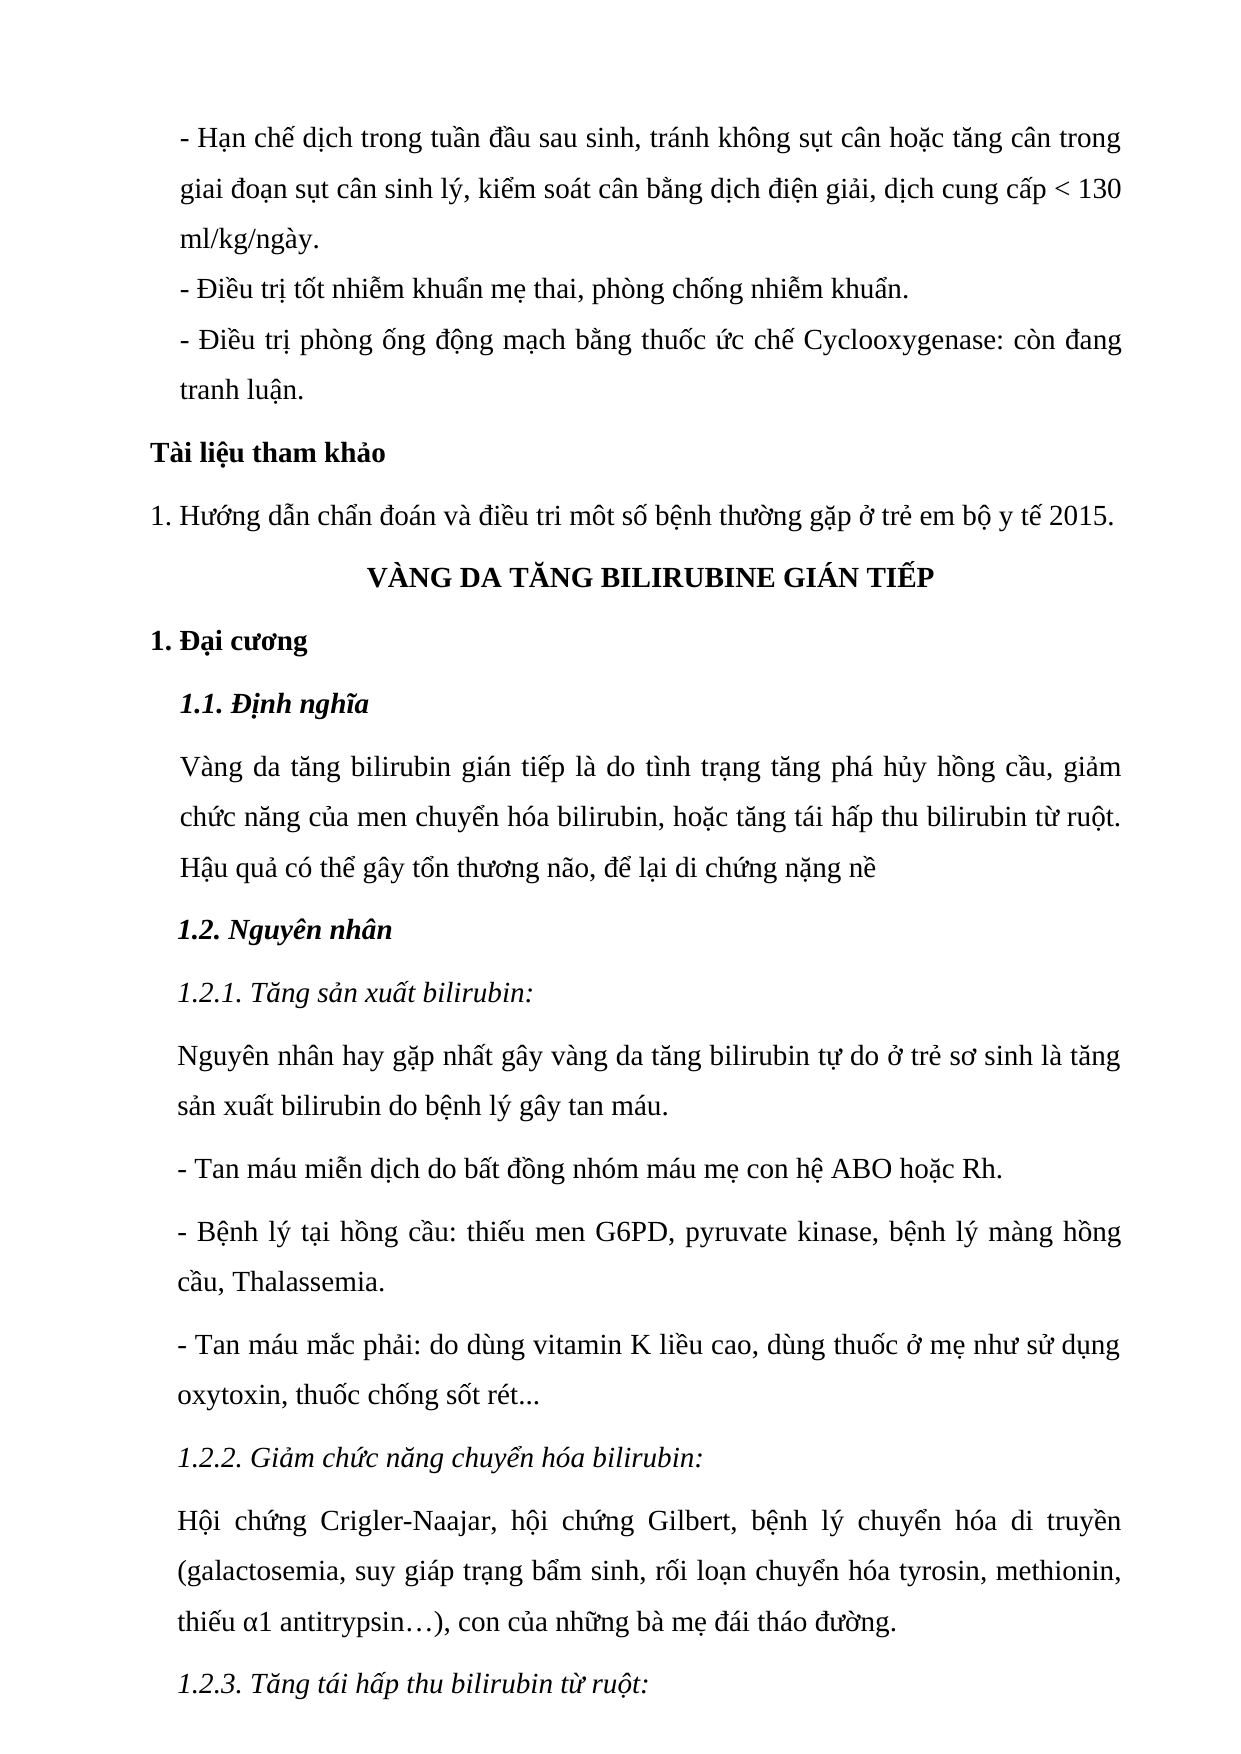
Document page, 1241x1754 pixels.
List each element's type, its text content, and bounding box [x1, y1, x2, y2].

list - Hạn chế dịch trong tuần đầu sau sinh, tránh không sụt cân hoặc tăng cân trong giai đoạn sụt cân sinh lý, kiểm soát cân bằng dịch điện giải, dịch cung cấp < 130 ml/kg/ngày. [179, 121, 1123, 255]
text Tài liệu tham khảo [150, 435, 1123, 468]
text 1.2. Nguyên nhân [177, 912, 1123, 946]
text 1.2.2. Giảm chức năng chuyển hóa bilirubin: [177, 1440, 1123, 1474]
text Hội chứng Crigler-Naajar, hội chứng Gilbert, bệnh lý chuyển hóa di truyền (galactosemia, suy giáp trạng bẩm sinh, rối loạn chuyển hóa tyrosin, methionin, thiếu α1 antitrypsin…), con của những bà mẹ đái tháo đường. [177, 1503, 1123, 1637]
text Nguyên nhân hay gặp nhất gây vàng da tăng bilirubin tự do ở trẻ sơ sinh là tăng sản xuất bilirubin do bệnh lý gây tan máu. [177, 1038, 1123, 1122]
text 1.2.3. Tăng tái hấp thu bilirubin từ ruột: [177, 1667, 1123, 1700]
text 1.1. Định nghĩa [179, 686, 1123, 720]
text 1. Hướng dẫn chẩn đoán và điều tri môt số bệnh thường gặp ở trẻ em bộ y tế 2015. [150, 498, 1123, 531]
text VÀNG DA TĂNG BILIRUBINE GIÁN TIẾP [367, 561, 1123, 594]
list - Điều trị phòng ống động mạch bằng thuốc ức chế Cyclooxygenase: còn đang tranh luận. [179, 322, 1123, 406]
text 1. Đại cương [150, 623, 1123, 657]
text Vàng da tăng bilirubin gián tiếp là do tình trạng tăng phá hủy hồng cầu, giảm chức năng của men chuyển hóa bilirubin, hoặc tăng tái hấp thu bilirubin từ ruột. Hậu quả có thể gây tổn thương não, để lại di chứng nặng nề [179, 749, 1123, 883]
text - Bệnh lý tại hồng cầu: thiếu men G6PD, pyruvate kinase, bệnh lý màng hồng cầu, Thalassemia. [177, 1214, 1123, 1298]
text 1.2.1. Tăng sản xuất bilirubin: [177, 975, 1123, 1009]
text - Tan máu miễn dịch do bất đồng nhóm máu mẹ con hệ ABO hoặc Rh. [177, 1151, 1123, 1185]
text - Tan máu mắc phải: do dùng vitamin K liều cao, dùng thuốc ở mẹ như sử dụng oxytoxin, thuốc chống sốt rét... [177, 1327, 1123, 1411]
list - Điều trị tốt nhiễm khuẩn mẹ thai, phòng chống nhiễm khuẩn. [179, 272, 1123, 305]
